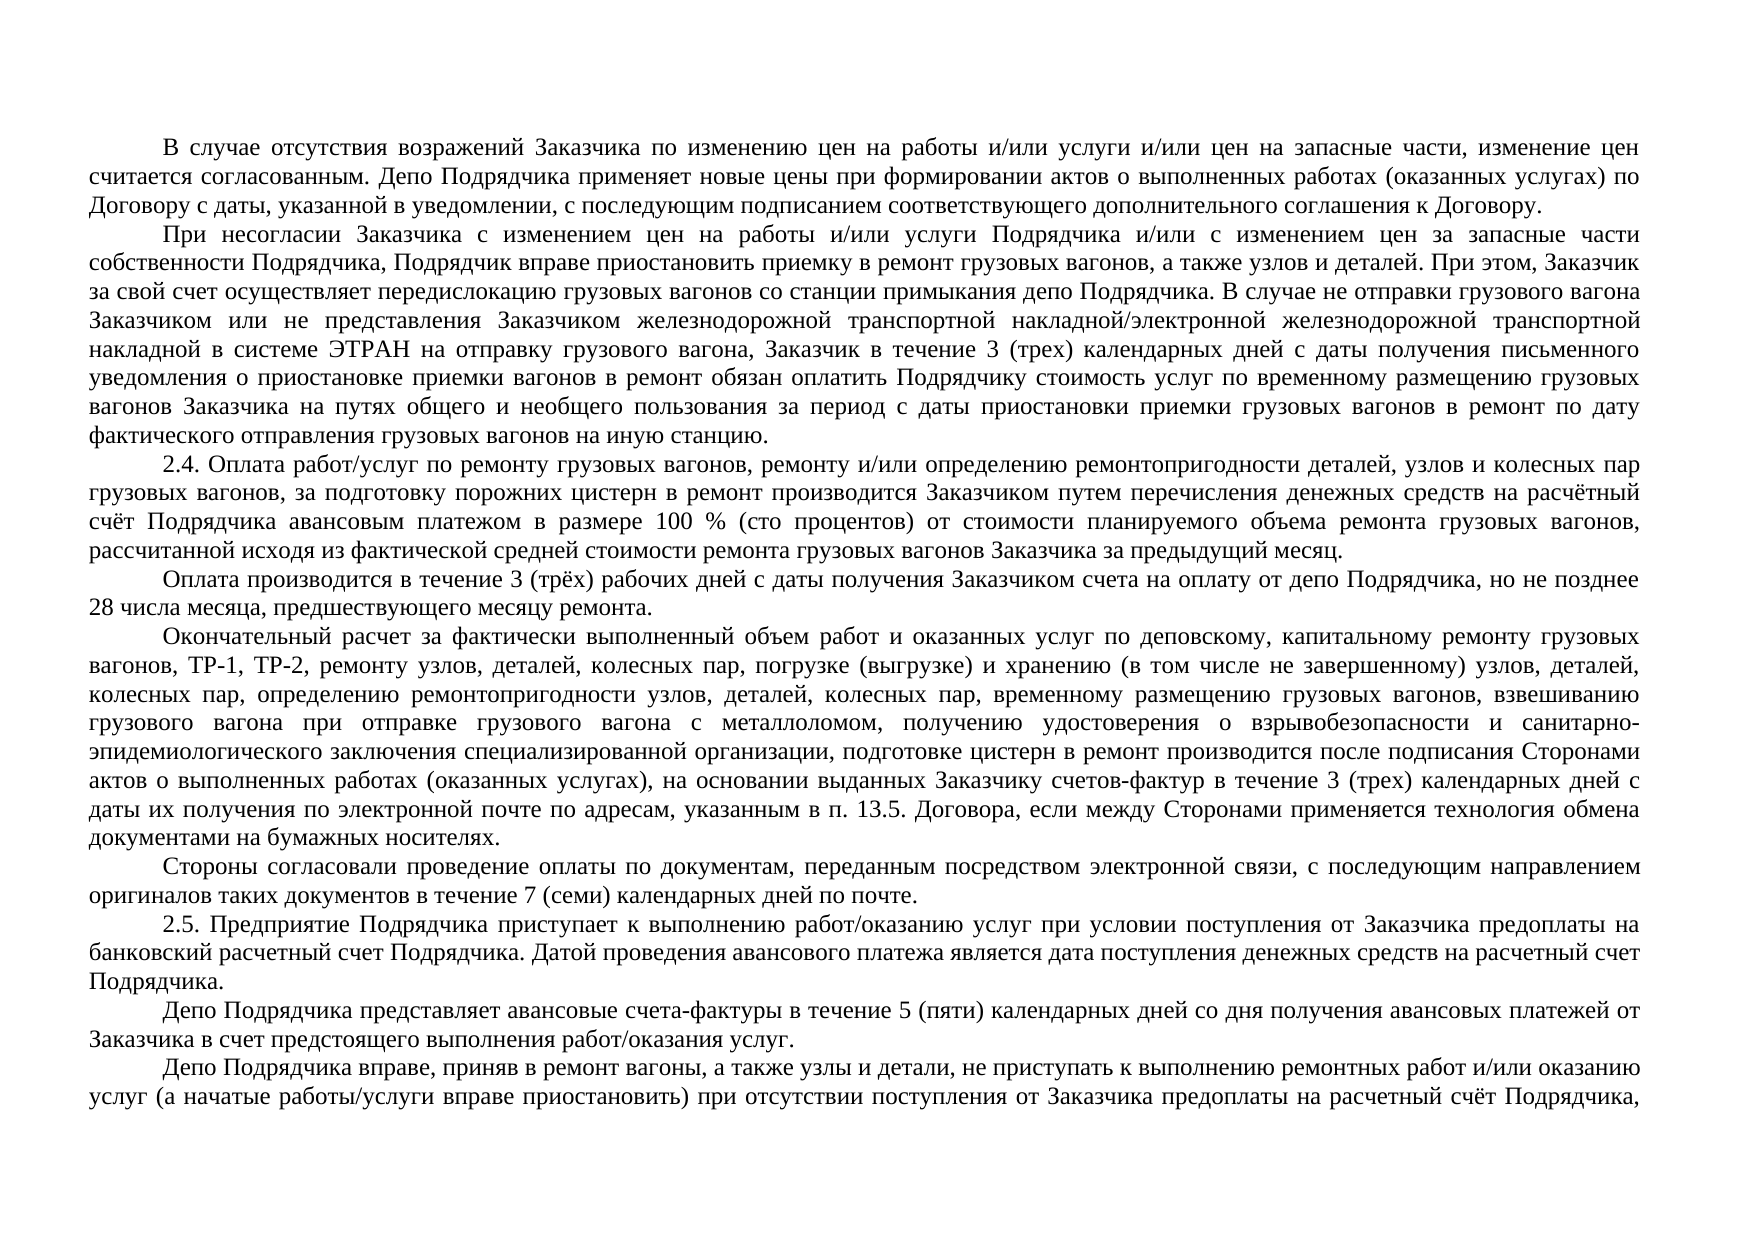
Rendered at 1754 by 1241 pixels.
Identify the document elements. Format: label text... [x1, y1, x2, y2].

text Оплата производится в течение 3 (трёх) рабочих дней с даты получения Заказчиком счета на оплату от депо Подрядчика, но не позднее 28 числа месяца, предшествующего месяцу ремонта. [89, 564, 1642, 621]
text При несогласии Заказчика с изменением цен на работы и/или услуги Подрядчика и/или с изменением цен за запасные части собственности Подрядчика, Подрядчик вправе приостановить приемку в ремонт грузовых вагонов, а также узлов и деталей. При этом, Заказчик за свой счет осуществляет передислокацию грузовых вагонов со станции примыкания депо Подрядчика. В случае не отправки грузового вагона Заказчиком или не представления Заказчиком железнодорожной транспортной накладной/электронной железнодорожной транспортной накладной в системе ЭТРАН на отправку грузового вагона, Заказчик в течение 3 (трех) календарных дней с даты получения письменного уведомления о приостановке приемки вагонов в ремонт обязан оплатить Подрядчику стоимость услуг по временному размещению грузовых вагонов Заказчика на путях общего и необщего пользования за период с даты приостановки приемки грузовых вагонов в ремонт по дату фактического отправления грузовых вагонов на иную станцию. [89, 219, 1642, 449]
text В случае отсутствия возражений Заказчика по изменению цен на работы и/или услуги и/или цен на запасные части, изменение цен считается согласованным. Депо Подрядчика применяет новые цены при формировании актов о выполненных работах (оказанных услугах) по Договору с даты, указанной в уведомлении, с последующим подписанием соответствующего дополнительного соглашения к Договору. [89, 132, 1642, 219]
text Стороны согласовали проведение оплаты по документам, переданным посредством электронной связи, с последующим направлением оригиналов таких документов в течение 7 (семи) календарных дней по почте. [89, 851, 1642, 909]
text 2.5. Предприятие Подрядчика приступает к выполнению работ/оказанию услуг при условии поступления от Заказчика предоплаты на банковский расчетный счет Подрядчика. Датой проведения авансового платежа является дата поступления денежных средств на расчетный счет Подрядчика. [89, 909, 1642, 995]
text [89, 1052, 1642, 1110]
text Окончательный расчет за фактически выполненный объем работ и оказанных услуг по деповскому, капитальному ремонту грузовых вагонов, ТР-1, ТР-2, ремонту узлов, деталей, колесных пар, погрузке (выгрузке) и хранению (в том числе не завершенному) узлов, деталей, колесных пар, определению ремонтопригодности узлов, деталей, колесных пар, временному размещению грузовых вагонов, взвешиванию грузового вагона при отправке грузового вагона с металлоломом, получению удостоверения о взрывобезопасности и санитарно-эпидемиологического заключения специализированной организации, подготовке цистерн в ремонт производится после подписания Сторонами актов о выполненных работах (оказанных услугах), на основании выданных Заказчику счетов-фактур в течение 3 (трех) календарных дней с даты их получения по электронной почте по адресам, указанным в п. 13.5. Договора, если между Сторонами применяется технология обмена документами на бумажных носителях. [89, 621, 1642, 851]
text 2.4. Оплата работ/услуг по ремонту грузовых вагонов, ремонту и/или определению ремонтопригодности деталей, узлов и колесных пар грузовых вагонов, за подготовку порожних цистерн в ремонт производится Заказчиком путем перечисления денежных средств на расчётный счёт Подрядчика авансовым платежом в размере 100 % (сто процентов) от стоимости планируемого объема ремонта грузовых вагонов, рассчитанной исходя из фактической средней стоимости ремонта грузовых вагонов Заказчика за предыдущий месяц. [89, 449, 1642, 564]
text Депо Подрядчика представляет авансовые счета-фактуры в течение 5 (пяти) календарных дней со дня получения авансовых платежей от Заказчика в счет предстоящего выполнения работ/оказания услуг. [89, 995, 1642, 1052]
